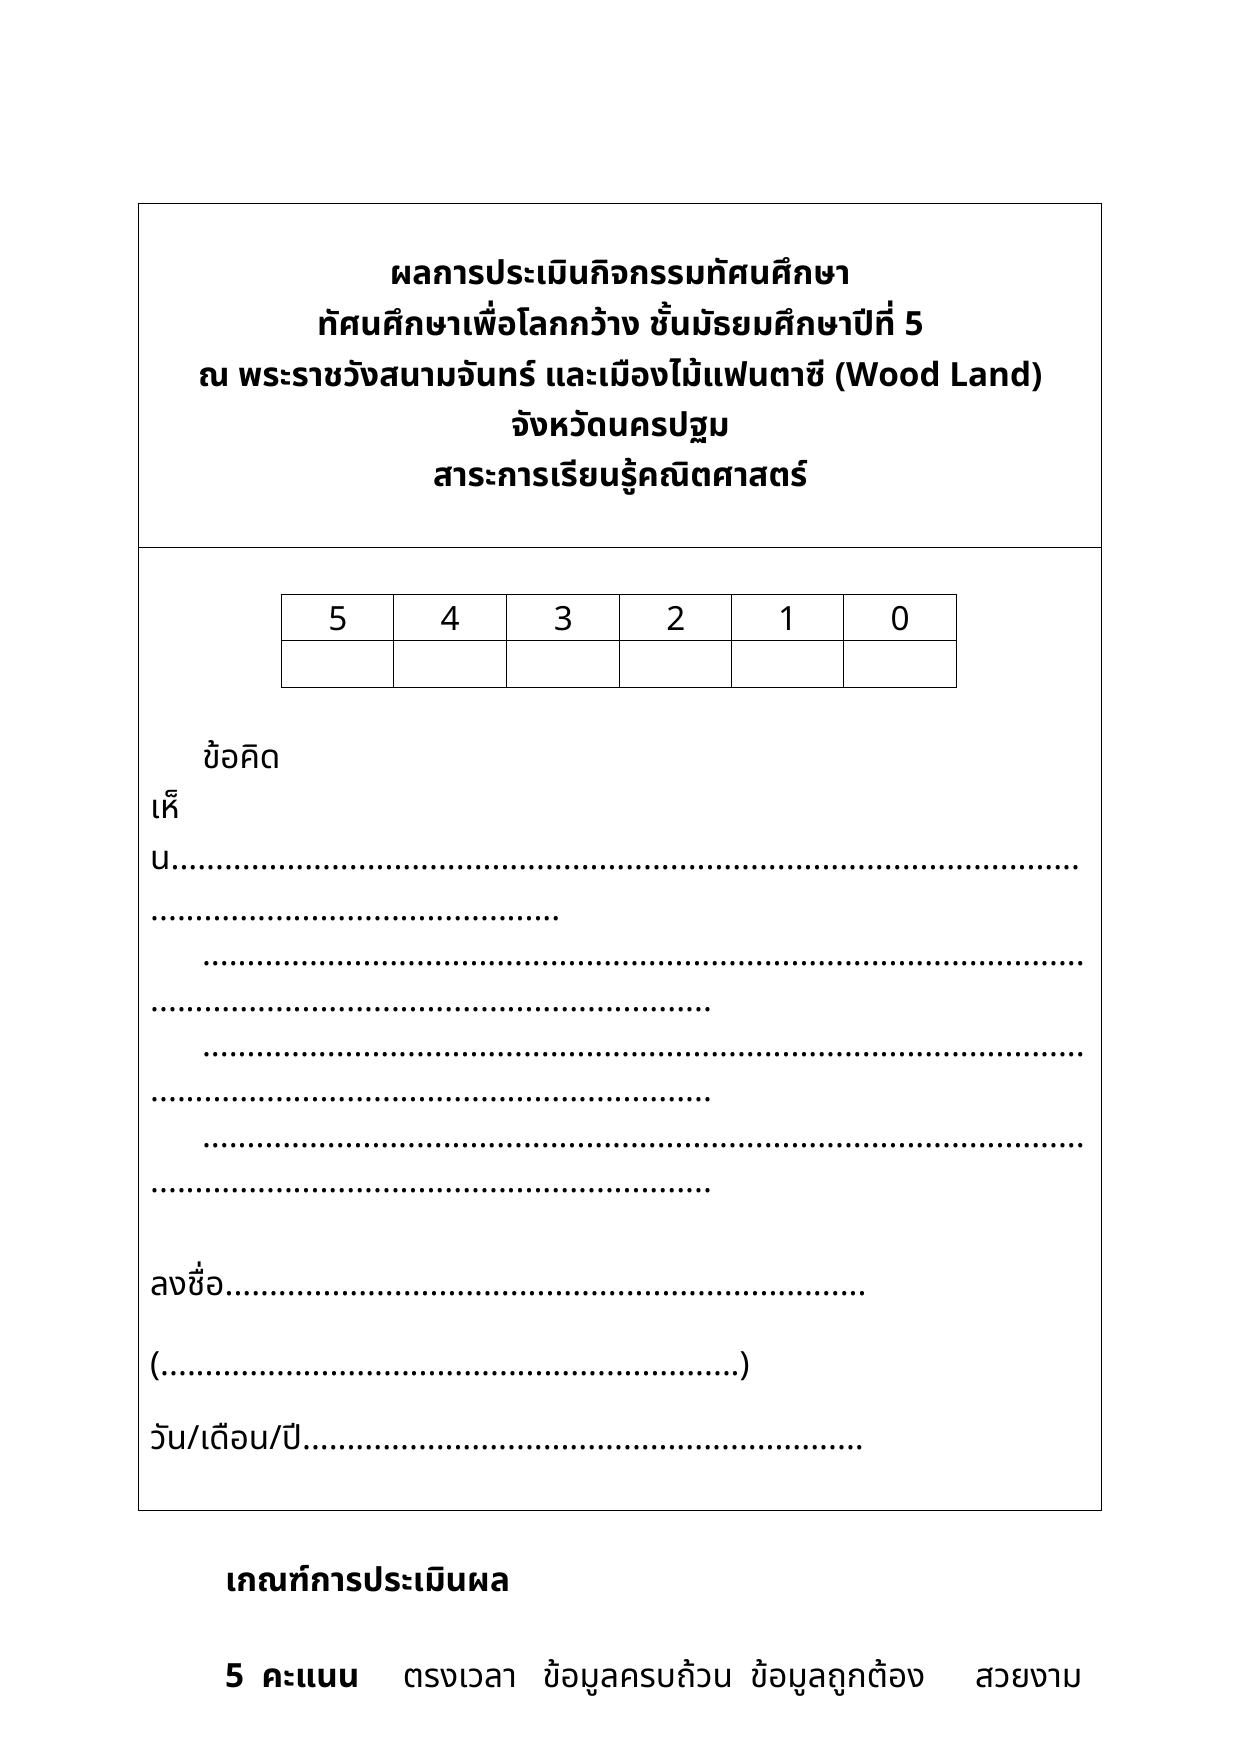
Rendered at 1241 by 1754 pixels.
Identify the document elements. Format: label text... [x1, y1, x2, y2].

list 5 คะแนน ตรงเวลา ข้อมูลครบถ้วน ข้อมูลถูกต้อง สวยงาม [225, 1652, 1090, 1702]
table_cell ข้อคิดเห็น.................................................................................................................................................... .................................................................................................................................................................. .................................................................................................................................................................. .................................................................................................................................................................. ลงชื่อ........................................................................ (.................................................................) วัน/เดือน/ปี............................................................... [139, 548, 1101, 1509]
table_header ผลการประเมินกิจกรรมทัศนศึกษา ทัศนศึกษาเพื่อโลกกว้าง ชั้นมัธยมศึกษาปีที่ 5 ณ พระราชวังสนามจันทร์ และเมืองไม้แฟนตาซี (Wood Land) จังหวัดนครปฐม สาระการเรียนรู้คณิตศาสตร์ [139, 204, 1101, 547]
list เกณฑ์การประเมินผล [225, 1556, 1090, 1606]
